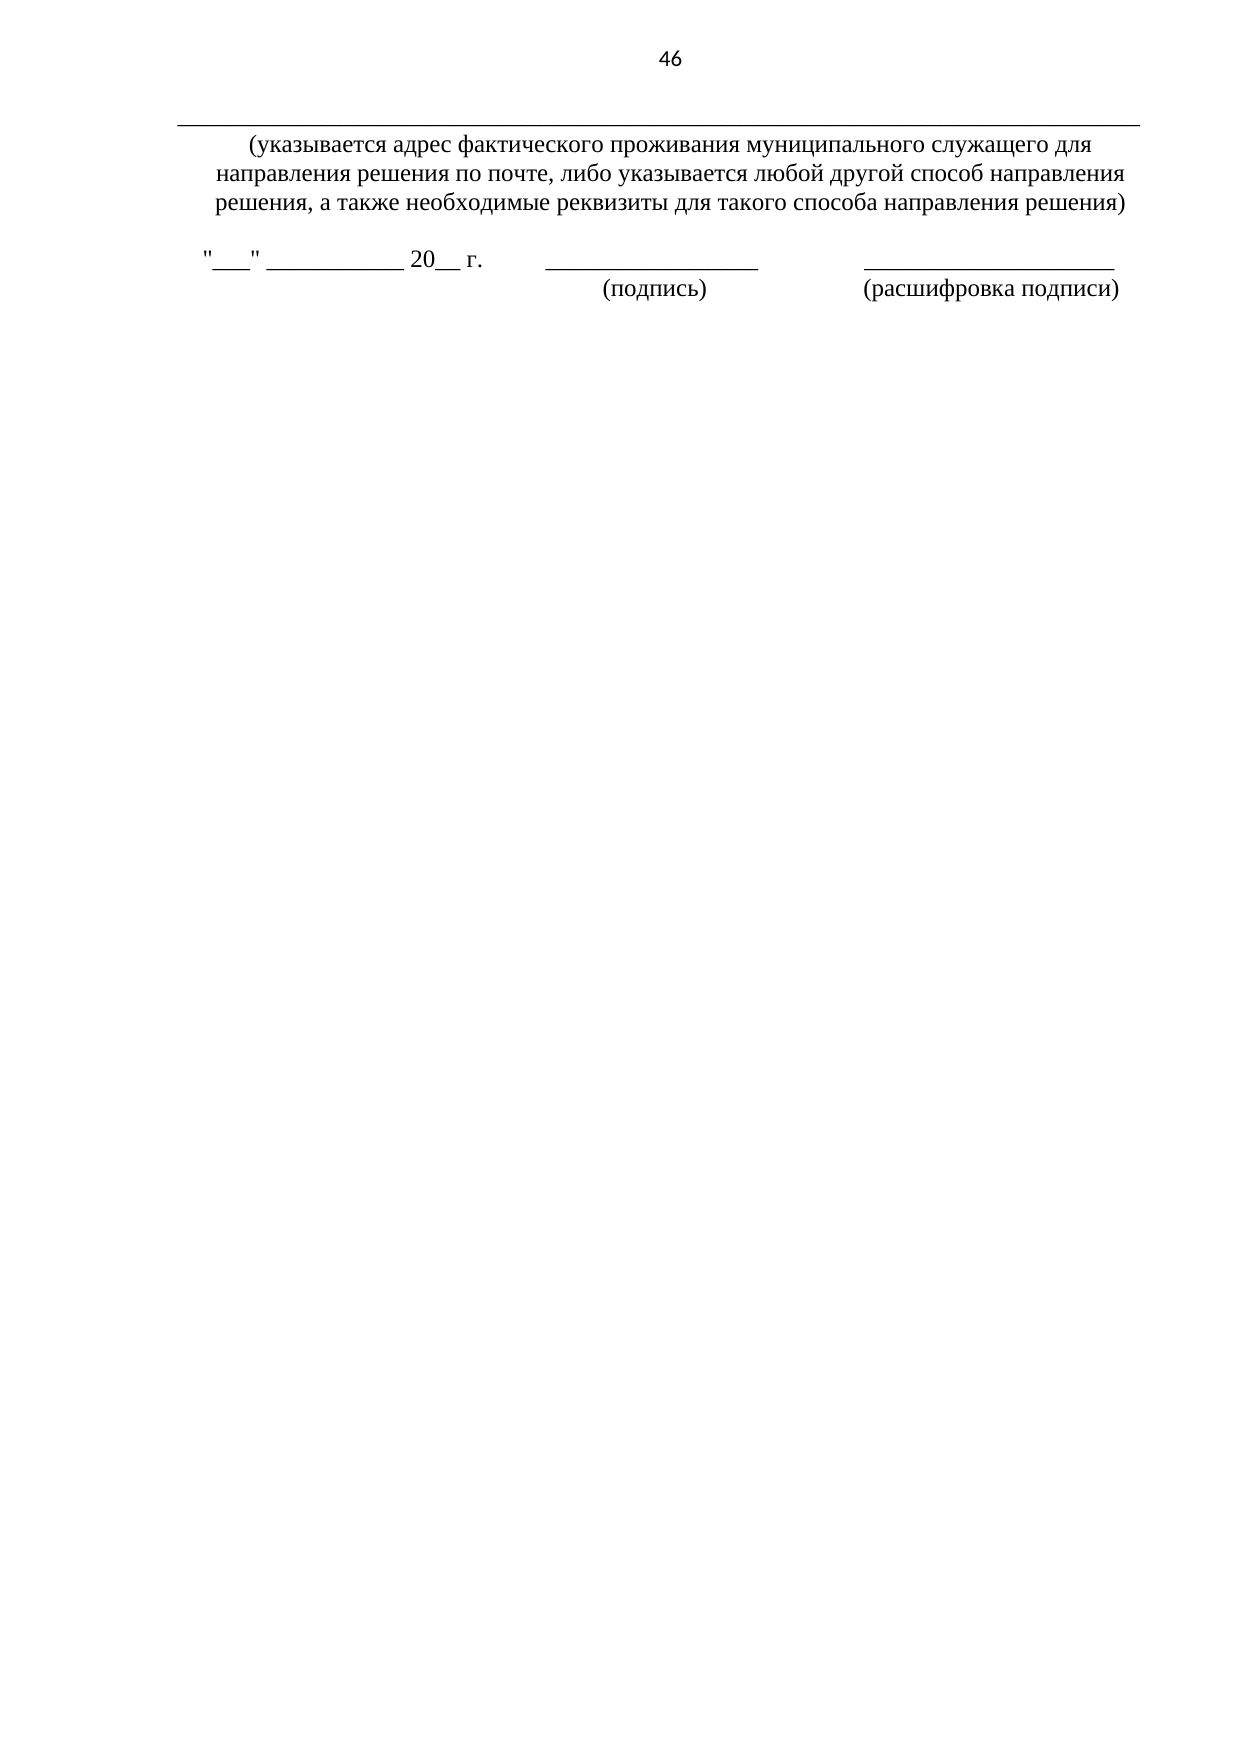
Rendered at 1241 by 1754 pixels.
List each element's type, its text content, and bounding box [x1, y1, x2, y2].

text (указывается адрес фактического проживания муниципального служащего для направления решения по почте, либо указывается любой другой способ направления решения, а также необходимые реквизиты для такого способа направления решения) [177, 129, 1163, 215]
text (подпись) (расшифровка подписи) [177, 273, 1163, 302]
text "___" ___________ 20__ г. _________________ ____________________ [177, 244, 1163, 273]
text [177, 100, 1163, 129]
